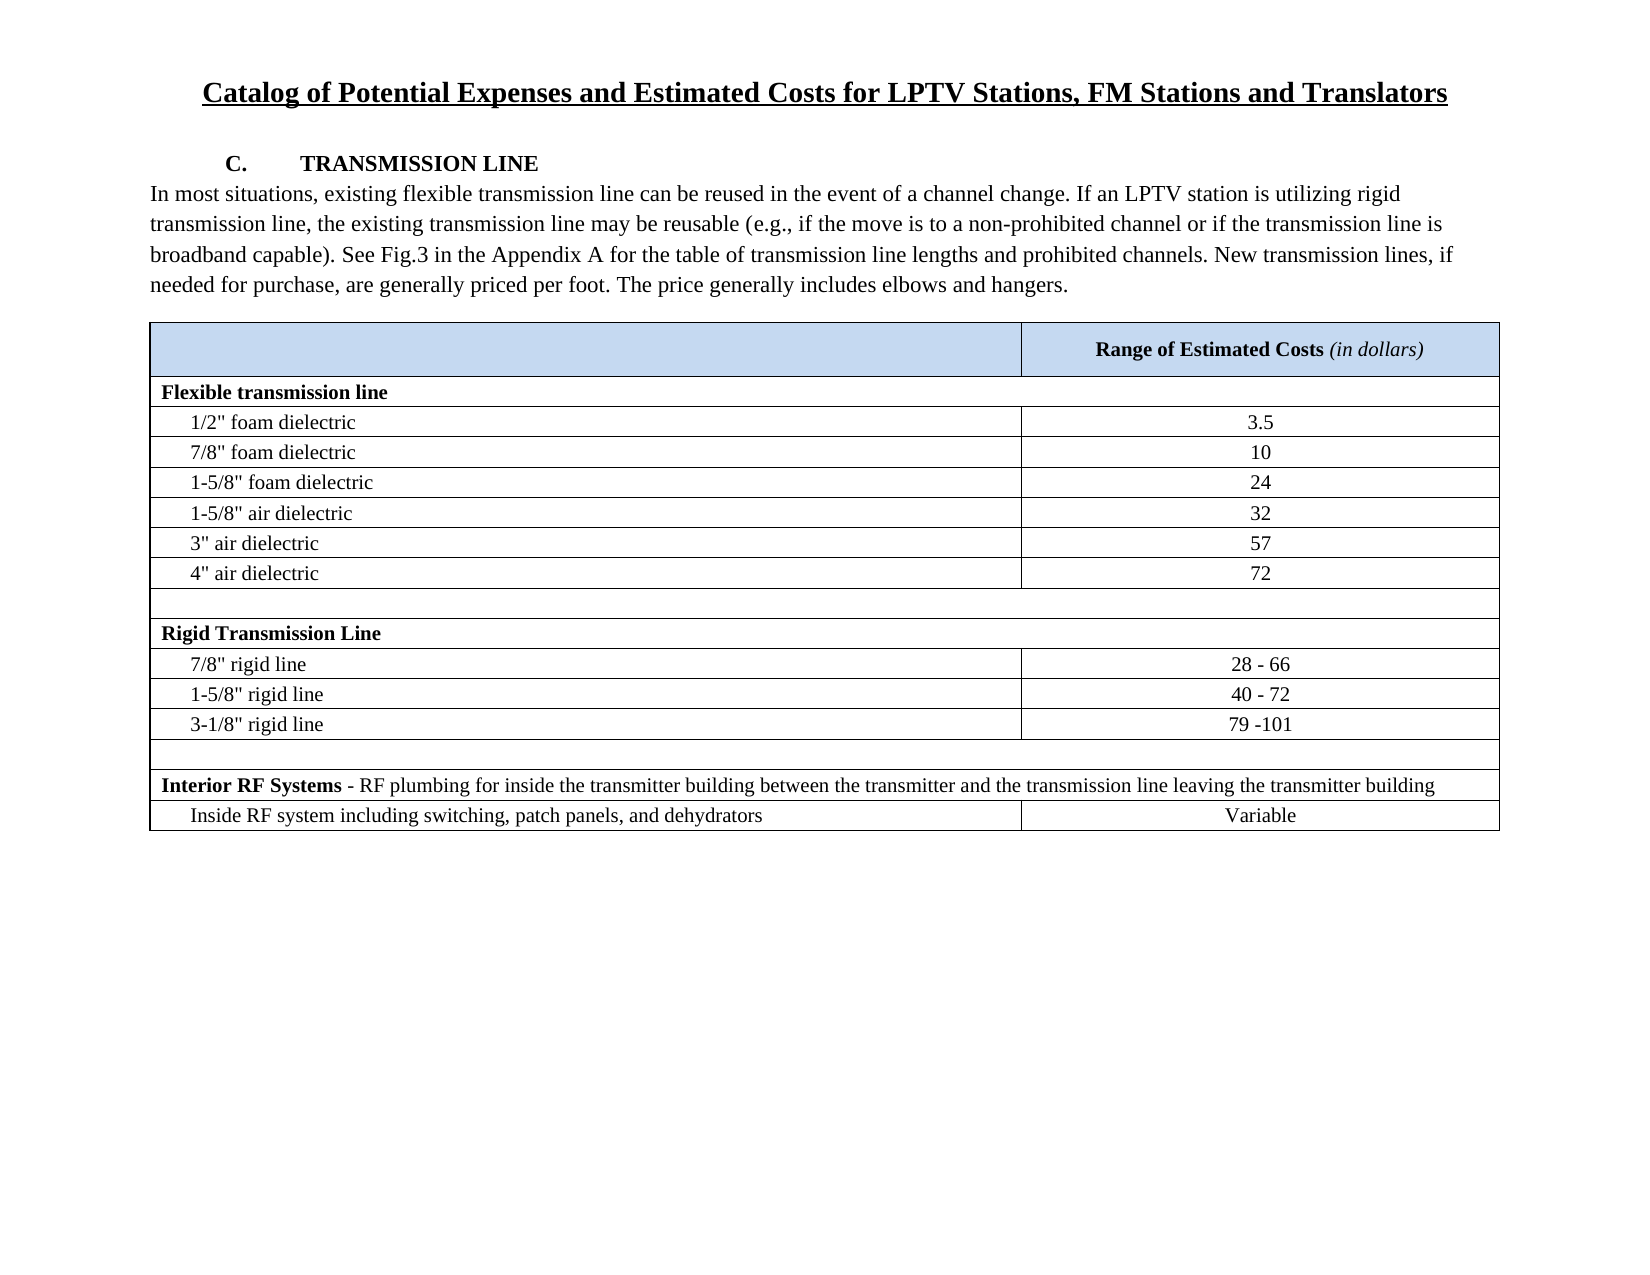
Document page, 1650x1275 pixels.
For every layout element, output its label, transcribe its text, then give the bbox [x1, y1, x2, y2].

table_header [151, 323, 1021, 376]
table_cell [151, 649, 179, 678]
table_cell [151, 528, 179, 557]
text In most situations, existing flexible transmission line can be reused in the event of a channel change. If an LPTV station is utilizing rigid transmission line, the existing transmission line may be reusable (e.g., if the move is to a non-prohibited channel or if the transmission line is broadband capable). See Fig.3 in the Appendix A for the table of transmission line lengths and prohibited channels. New transmission lines, if needed for purchase, are generally priced per foot. The price generally includes elbows and hangers. [150, 180, 1500, 297]
table_cell [179, 589, 1499, 618]
table_cell Inside RF system including switching, patch panels, and dehydrators [179, 801, 1021, 830]
table_cell 1/2" foam dielectric [179, 407, 1021, 436]
table_cell [151, 709, 179, 738]
list TRANSMISSION LINE [225, 150, 1500, 176]
table_cell [151, 468, 179, 497]
table_cell 79 -101 [1022, 709, 1499, 738]
table_cell [151, 558, 179, 587]
table_cell Interior RF Systems - RF plumbing for inside the transmitter building between the transmitter and the transmission line leaving the transmitter building [151, 770, 1499, 799]
table_cell 10 [1022, 437, 1499, 467]
table_cell [979, 498, 1021, 527]
table_cell 3-1/8" rigid line [179, 709, 1021, 738]
table_cell 24 [1022, 468, 1499, 497]
table_cell 1-5/8" rigid line [179, 679, 1021, 708]
table_cell [952, 498, 979, 527]
table_cell [151, 498, 179, 527]
table_cell 1-5/8" air dielectric [179, 498, 924, 527]
table_cell [151, 437, 179, 467]
table_cell Variable [1022, 801, 1499, 830]
table_cell 3.5 [1022, 407, 1499, 436]
table_cell [151, 679, 179, 708]
table_cell 7/8" rigid line [179, 649, 1021, 678]
table_cell 32 [1022, 498, 1499, 527]
table_cell 40 - 72 [1022, 679, 1499, 708]
table_cell [151, 740, 179, 769]
table_cell [179, 740, 1499, 769]
table_cell Flexible transmission line [151, 377, 1499, 406]
table_header Range of Estimated Costs (in dollars) [1022, 323, 1499, 376]
table_cell 1-5/8" foam dielectric [179, 468, 1021, 497]
table_cell 57 [1022, 528, 1499, 557]
table_cell 72 [1022, 558, 1499, 587]
table_cell [151, 407, 179, 436]
table_cell Rigid Transmission Line [151, 619, 1499, 648]
table_cell 28 - 66 [1022, 649, 1499, 678]
table_cell [151, 589, 179, 618]
table_cell 7/8" foam dielectric [179, 437, 1021, 467]
table_cell 4" air dielectric [179, 558, 1021, 587]
table_cell 3" air dielectric [179, 528, 1021, 557]
table_cell [151, 801, 179, 830]
table_cell [924, 498, 952, 527]
